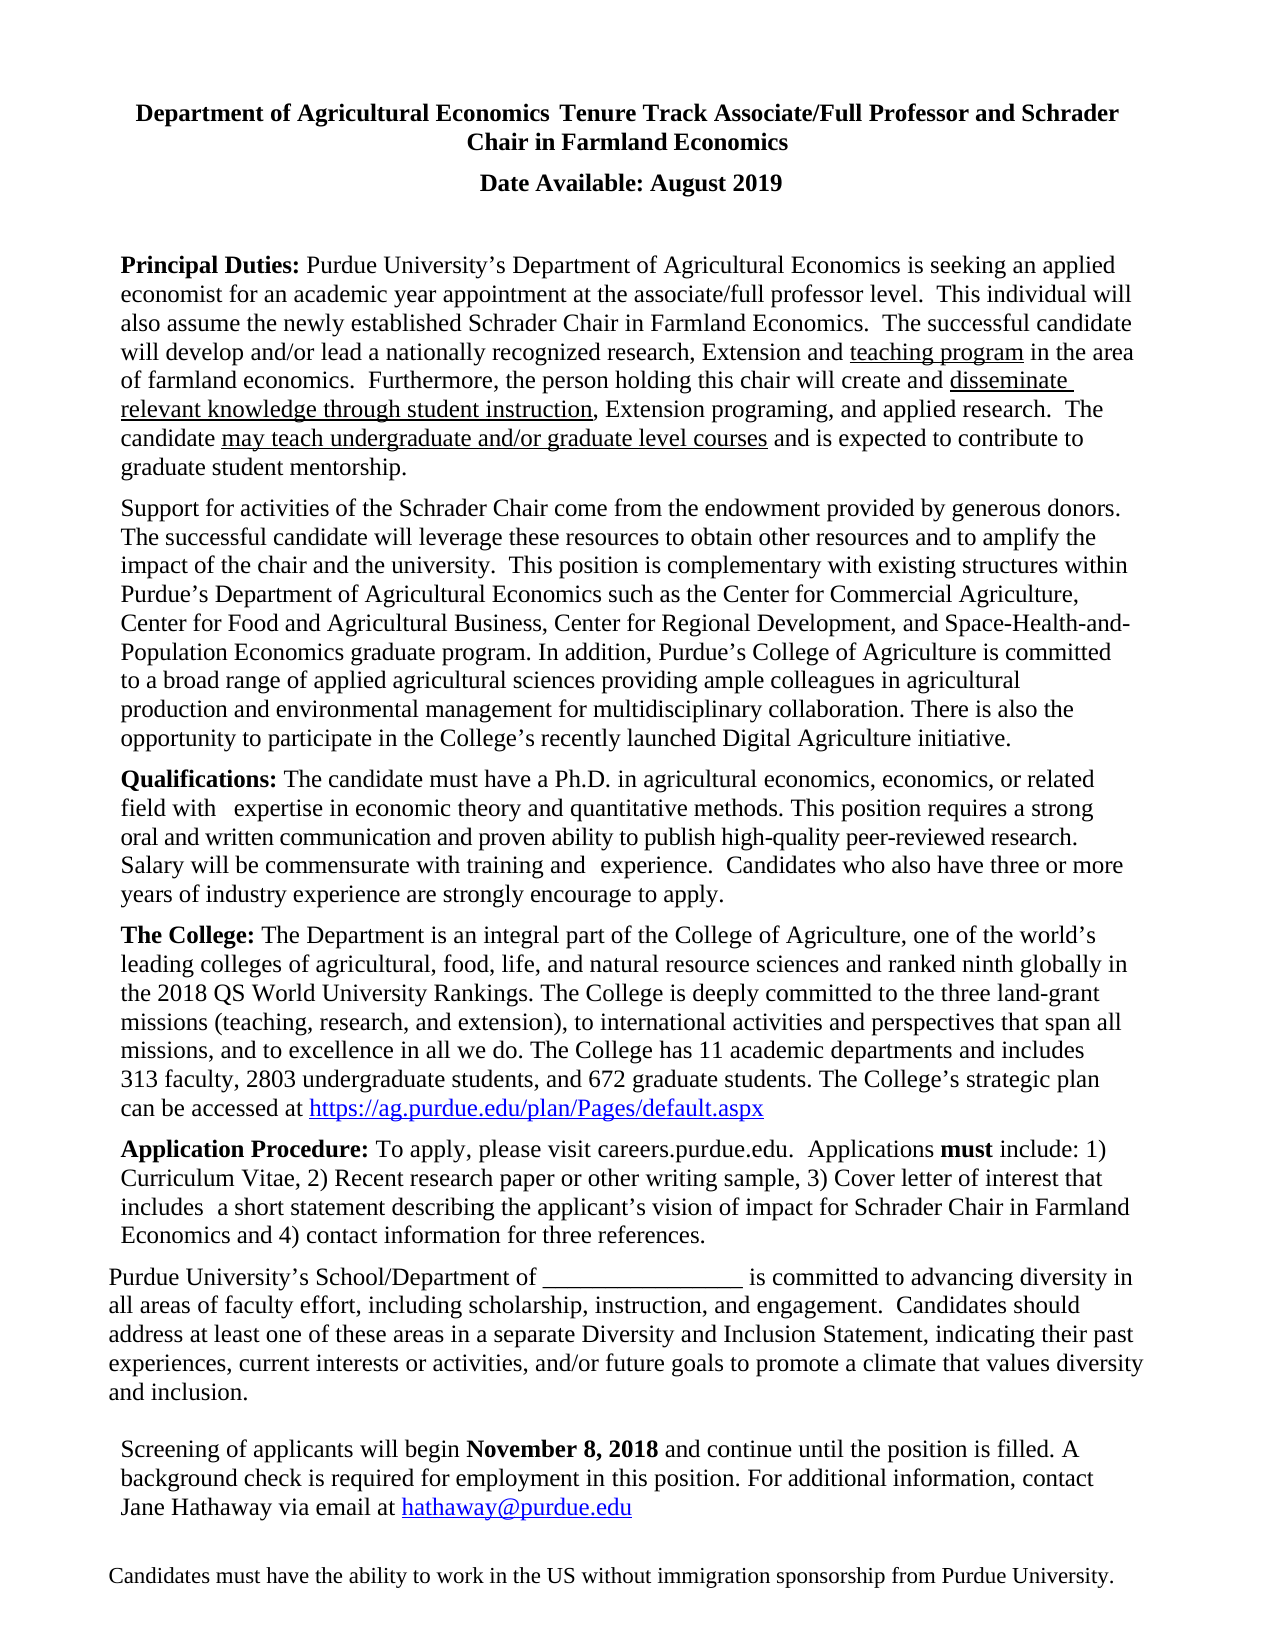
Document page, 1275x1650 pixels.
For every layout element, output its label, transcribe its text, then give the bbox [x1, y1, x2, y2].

text Qualifications: The candidate must have a Ph.D. in agricultural economics, economics, or related field with expertise in economic theory and quantitative methods. This position requires a strong oral and written communication and proven ability to publish high-quality peer-reviewed research. Salary will be commensurate with training and experience. Candidates who also have three or more years of industry experience are strongly encourage to apply. [120, 764, 1128, 908]
text Support for activities of the Schrader Chair come from the endowment provided by generous donors. The successful candidate will leverage these resources to obtain other resources and to amplify the impact of the chair and the university. This position is complementary with existing structures within Purdue’s Department of Agricultural Economics such as the Center for Commercial Agriculture, Center for Food and Agricultural Business, Center for Regional Development, and Space-Health-and-Population Economics graduate program. In addition, Purdue’s College of Agriculture is committed to a broad range of applied agricultural sciences providing ample colleagues in agricultural production and environmental management for multidisciplinary collaboration. There is also the opportunity to participate in the College’s recently launched Digital Agriculture initiative. [120, 493, 1133, 752]
text The College: The Department is an integral part of the College of Agriculture, one of the world’s leading colleges of agricultural, food, life, and natural resource sciences and ranked ninth globally in the 2018 QS World University Rankings. The College is deeply committed to the three land-grant missions (teaching, research, and extension), to international activities and perspectives that span all missions, and to excellence in all we do. The College has 11 academic departments and includes 313 faculty, 2803 undergraduate students, and 672 graduate students. The College’s strategic plan can be accessed at https://ag.purdue.edu/plan/Pages/default.aspx [120, 920, 1128, 1122]
subtitle Department of Agricultural Economics Tenure Track Associate/Full Professor and Schrader Chair in Farmland Economics [117, 98, 1137, 155]
text Screening of applicants will begin November 8, 2018 and continue until the position is filled. A background check is required for employment in this position. For additional information, contact Jane Hathaway via email at hathaway@purdue.edu [120, 1434, 1133, 1520]
text Date Available: August 2019 [110, 168, 1152, 197]
text Principal Duties: Purdue University’s Department of Agricultural Economics is seeking an applied economist for an academic year appointment at the associate/full professor level. This individual will also assume the newly established Schrader Chair in Farmland Economics. The successful candidate will develop and/or lead a nationally recognized research, Extension and teaching program in the area of farmland economics. Furthermore, the person holding this chair will create and disseminate relevant knowledge through student instruction, Extension programing, and applied research. The candidate may teach undergraduate and/or graduate level courses and is expected to contribute to graduate student mentorship. [120, 250, 1152, 480]
text Purdue University’s School/Department of ________________ is committed to advancing diversity in all areas of faculty effort, including scholarship, instruction, and engagement. Candidates should address at least one of these areas in a separate Diversity and Inclusion Statement, indicating their past experiences, current interests or activities, and/or future goals to promote a climate that values diversity and inclusion. [108, 1262, 1152, 1405]
text Application Procedure: To apply, please visit careers.purdue.edu. Applications must include: 1) Curriculum Vitae, 2) Recent research paper or other writing sample, 3) Cover letter of interest that includes a short statement describing the applicant’s vision of impact for Schrader Chair in Farmland Economics and 4) contact information for three references. [120, 1134, 1133, 1249]
text Candidates must have the ability to work in the US without immigration sponsorship from Purdue University. [108, 1562, 1152, 1588]
